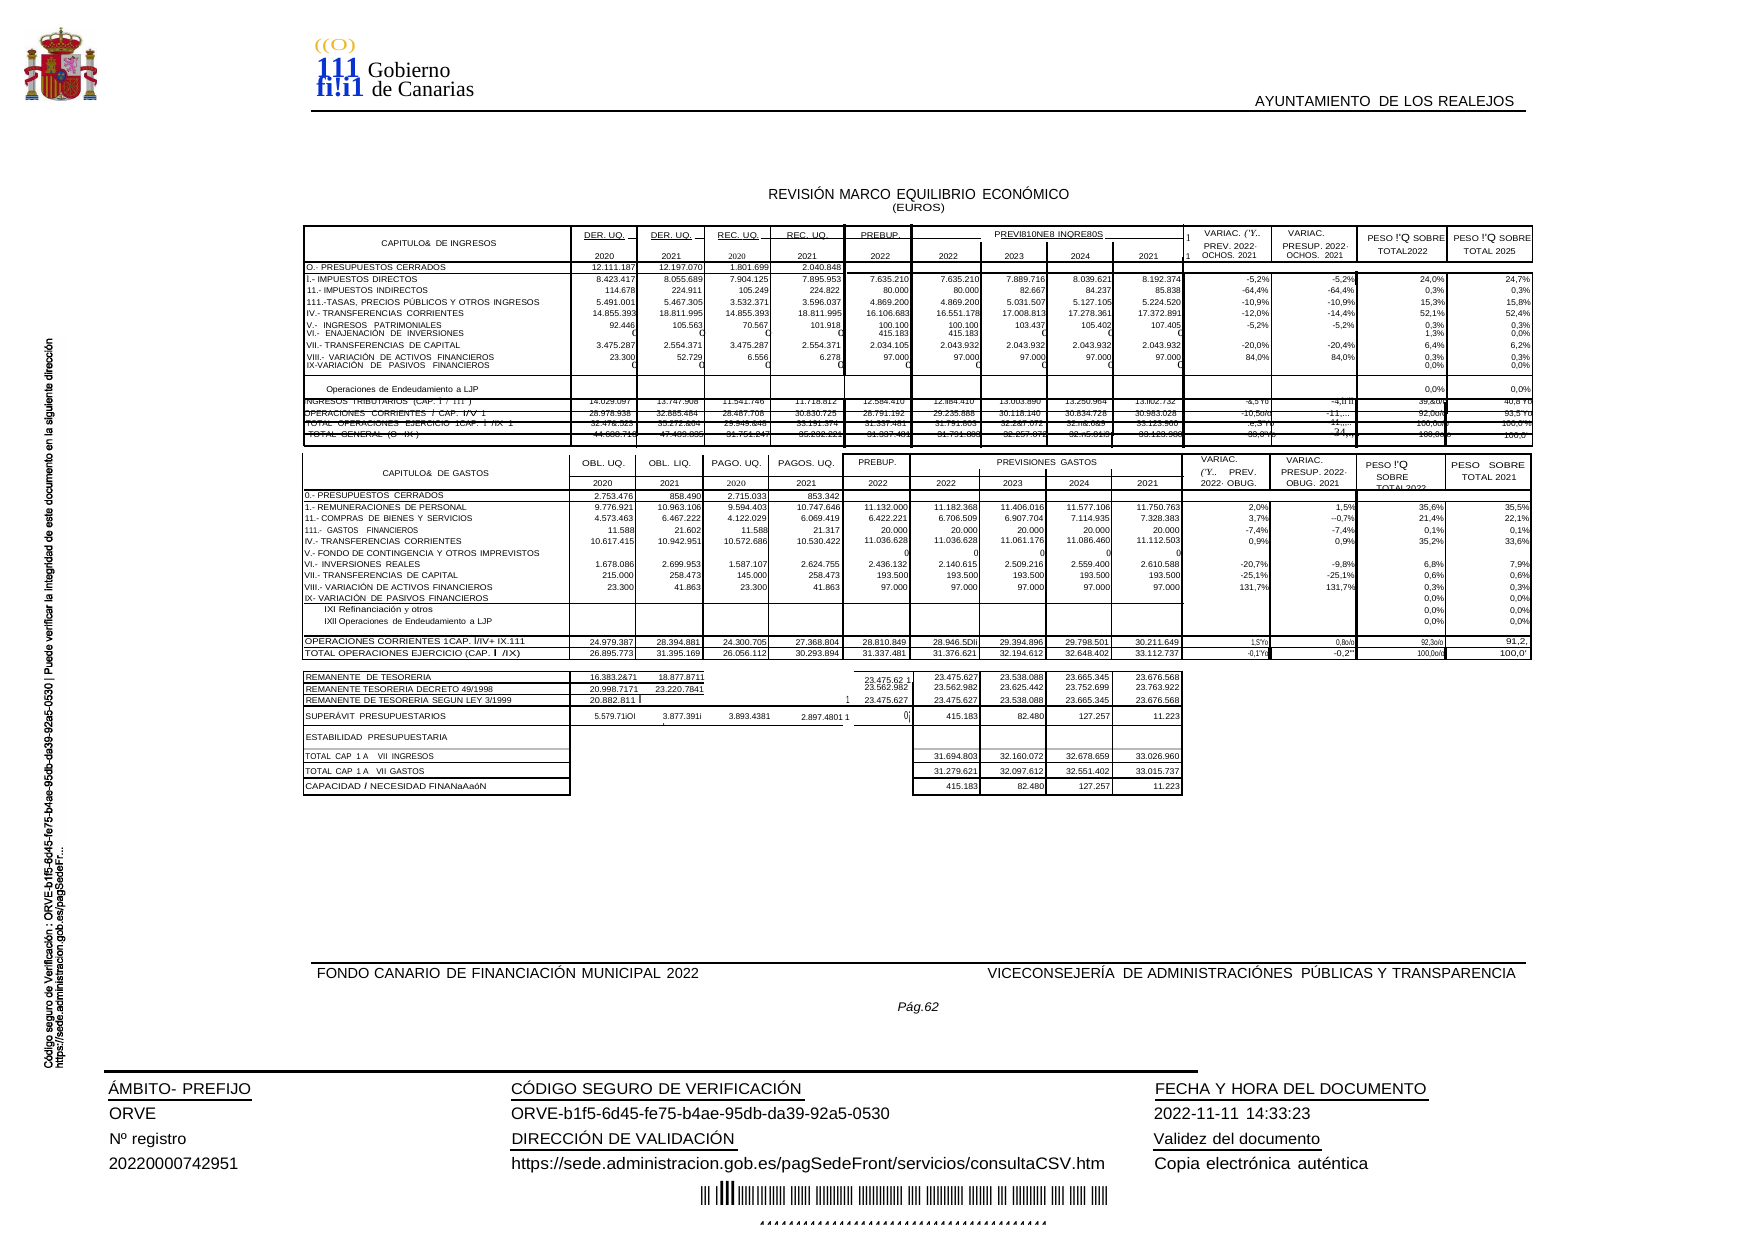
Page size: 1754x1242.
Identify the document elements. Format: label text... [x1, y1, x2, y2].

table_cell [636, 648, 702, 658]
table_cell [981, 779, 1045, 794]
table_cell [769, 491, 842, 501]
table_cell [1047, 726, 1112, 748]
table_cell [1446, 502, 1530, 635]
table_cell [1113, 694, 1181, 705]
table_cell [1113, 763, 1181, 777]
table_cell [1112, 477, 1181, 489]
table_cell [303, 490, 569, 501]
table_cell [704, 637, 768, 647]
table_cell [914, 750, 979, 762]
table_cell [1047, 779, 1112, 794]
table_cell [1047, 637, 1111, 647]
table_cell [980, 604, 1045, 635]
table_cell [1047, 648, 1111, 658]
text DER. UQ. DER. UQ. REC. UQ. REC. UQ. PREBUP. PREVl810NE8 INQRE80S 1 VARIAC. ('Y.. VARIAC. PESO !'Q SOBRE PESO !'Q SOBRE [584, 227, 1543, 242]
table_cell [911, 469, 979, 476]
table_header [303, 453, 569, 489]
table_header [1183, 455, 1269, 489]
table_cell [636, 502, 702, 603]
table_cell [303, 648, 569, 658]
text Pág.62 [292, 999, 1543, 1014]
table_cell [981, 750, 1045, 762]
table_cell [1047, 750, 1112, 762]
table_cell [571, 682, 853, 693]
text FONDO CANARIO DE FINANCIACIÓN MUNICIPAL 2022 VICECONSEJERÍA DE ADMINISTRACIÓNES PÚBLICAS Y TRANSPARENCIA [289, 965, 1543, 981]
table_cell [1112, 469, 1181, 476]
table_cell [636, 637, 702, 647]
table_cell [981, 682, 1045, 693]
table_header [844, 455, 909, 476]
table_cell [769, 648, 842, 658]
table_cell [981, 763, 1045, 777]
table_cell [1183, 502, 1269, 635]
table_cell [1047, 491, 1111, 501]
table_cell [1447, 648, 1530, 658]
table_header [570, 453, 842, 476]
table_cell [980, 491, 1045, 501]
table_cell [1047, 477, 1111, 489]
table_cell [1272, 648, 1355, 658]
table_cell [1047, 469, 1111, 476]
text V.- INGRESOS PATRIMONIALES 92.446 105.563 70.567 101.918 100.100 100.100 103.437 105.402 107.405 -5,2% -5,2% 0,3% 0,3% VI.- ENAJENACIÓN DE INVERSIONES o o o o 415.183 415.183 o o o 1,3% 0,0% [306, 323, 1531, 339]
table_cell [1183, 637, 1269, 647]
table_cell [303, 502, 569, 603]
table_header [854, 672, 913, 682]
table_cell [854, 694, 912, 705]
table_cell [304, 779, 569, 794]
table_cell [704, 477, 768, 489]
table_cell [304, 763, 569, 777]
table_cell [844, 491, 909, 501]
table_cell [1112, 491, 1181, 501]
text REVISIÓN MARCO EQUILIBRIO ECONÓMICO [500, 186, 1337, 203]
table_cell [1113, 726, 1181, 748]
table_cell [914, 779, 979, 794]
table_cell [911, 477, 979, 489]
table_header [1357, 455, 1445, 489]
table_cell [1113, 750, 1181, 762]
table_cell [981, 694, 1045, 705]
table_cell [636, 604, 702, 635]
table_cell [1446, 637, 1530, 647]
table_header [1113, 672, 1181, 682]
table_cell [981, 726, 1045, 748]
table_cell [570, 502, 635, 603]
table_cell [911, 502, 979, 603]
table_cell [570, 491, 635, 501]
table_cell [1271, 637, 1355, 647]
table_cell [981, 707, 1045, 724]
picture [24, 27, 97, 101]
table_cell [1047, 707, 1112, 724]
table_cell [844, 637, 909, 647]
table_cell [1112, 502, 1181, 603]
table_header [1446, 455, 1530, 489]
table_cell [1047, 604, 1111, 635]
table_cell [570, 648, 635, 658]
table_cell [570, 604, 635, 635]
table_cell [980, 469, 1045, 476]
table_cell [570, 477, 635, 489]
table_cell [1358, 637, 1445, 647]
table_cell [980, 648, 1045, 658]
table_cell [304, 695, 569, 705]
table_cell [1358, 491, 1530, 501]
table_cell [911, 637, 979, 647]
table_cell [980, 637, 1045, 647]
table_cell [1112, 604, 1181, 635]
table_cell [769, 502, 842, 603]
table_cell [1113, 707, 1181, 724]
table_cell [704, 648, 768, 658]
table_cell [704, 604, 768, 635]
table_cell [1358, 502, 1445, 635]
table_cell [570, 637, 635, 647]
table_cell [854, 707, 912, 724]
text VIII.- VARIACIÓN DE ACTIVOS FINANCIEROS 23.300 52.729 6.556 6.278 97.000 97.000 97.000 97.000 97.000 84,0% 84,0% 0,3% 0,3% IX-VARIACIÓN DE PASIVOS FINANCIEROS o o o o o o o o o 0,0% 0,0% [306, 356, 1531, 371]
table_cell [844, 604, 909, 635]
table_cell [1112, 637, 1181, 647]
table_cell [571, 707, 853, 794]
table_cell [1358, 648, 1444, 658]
picture [42, 337, 66, 1068]
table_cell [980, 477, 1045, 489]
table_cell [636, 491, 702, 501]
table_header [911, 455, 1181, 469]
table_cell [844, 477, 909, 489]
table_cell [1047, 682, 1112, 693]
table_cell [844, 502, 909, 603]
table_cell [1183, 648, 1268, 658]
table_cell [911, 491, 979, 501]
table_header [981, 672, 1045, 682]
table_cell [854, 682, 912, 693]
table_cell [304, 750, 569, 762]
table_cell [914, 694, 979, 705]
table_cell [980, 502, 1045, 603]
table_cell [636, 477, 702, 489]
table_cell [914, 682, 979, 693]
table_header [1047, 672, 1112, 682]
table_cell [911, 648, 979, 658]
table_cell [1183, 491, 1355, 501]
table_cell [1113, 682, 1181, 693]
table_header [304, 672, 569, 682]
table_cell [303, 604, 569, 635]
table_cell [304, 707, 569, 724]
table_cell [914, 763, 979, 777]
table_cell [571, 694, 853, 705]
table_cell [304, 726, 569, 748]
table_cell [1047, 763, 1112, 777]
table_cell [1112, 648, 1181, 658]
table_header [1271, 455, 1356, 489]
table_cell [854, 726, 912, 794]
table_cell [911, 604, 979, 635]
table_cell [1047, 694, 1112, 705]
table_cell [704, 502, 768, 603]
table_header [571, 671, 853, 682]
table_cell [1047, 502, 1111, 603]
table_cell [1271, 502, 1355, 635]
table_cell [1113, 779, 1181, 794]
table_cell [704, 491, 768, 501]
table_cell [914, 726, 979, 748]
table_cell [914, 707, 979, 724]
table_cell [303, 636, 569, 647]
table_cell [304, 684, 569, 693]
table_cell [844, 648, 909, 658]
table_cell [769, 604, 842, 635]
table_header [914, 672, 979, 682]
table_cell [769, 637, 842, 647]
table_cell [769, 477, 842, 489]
